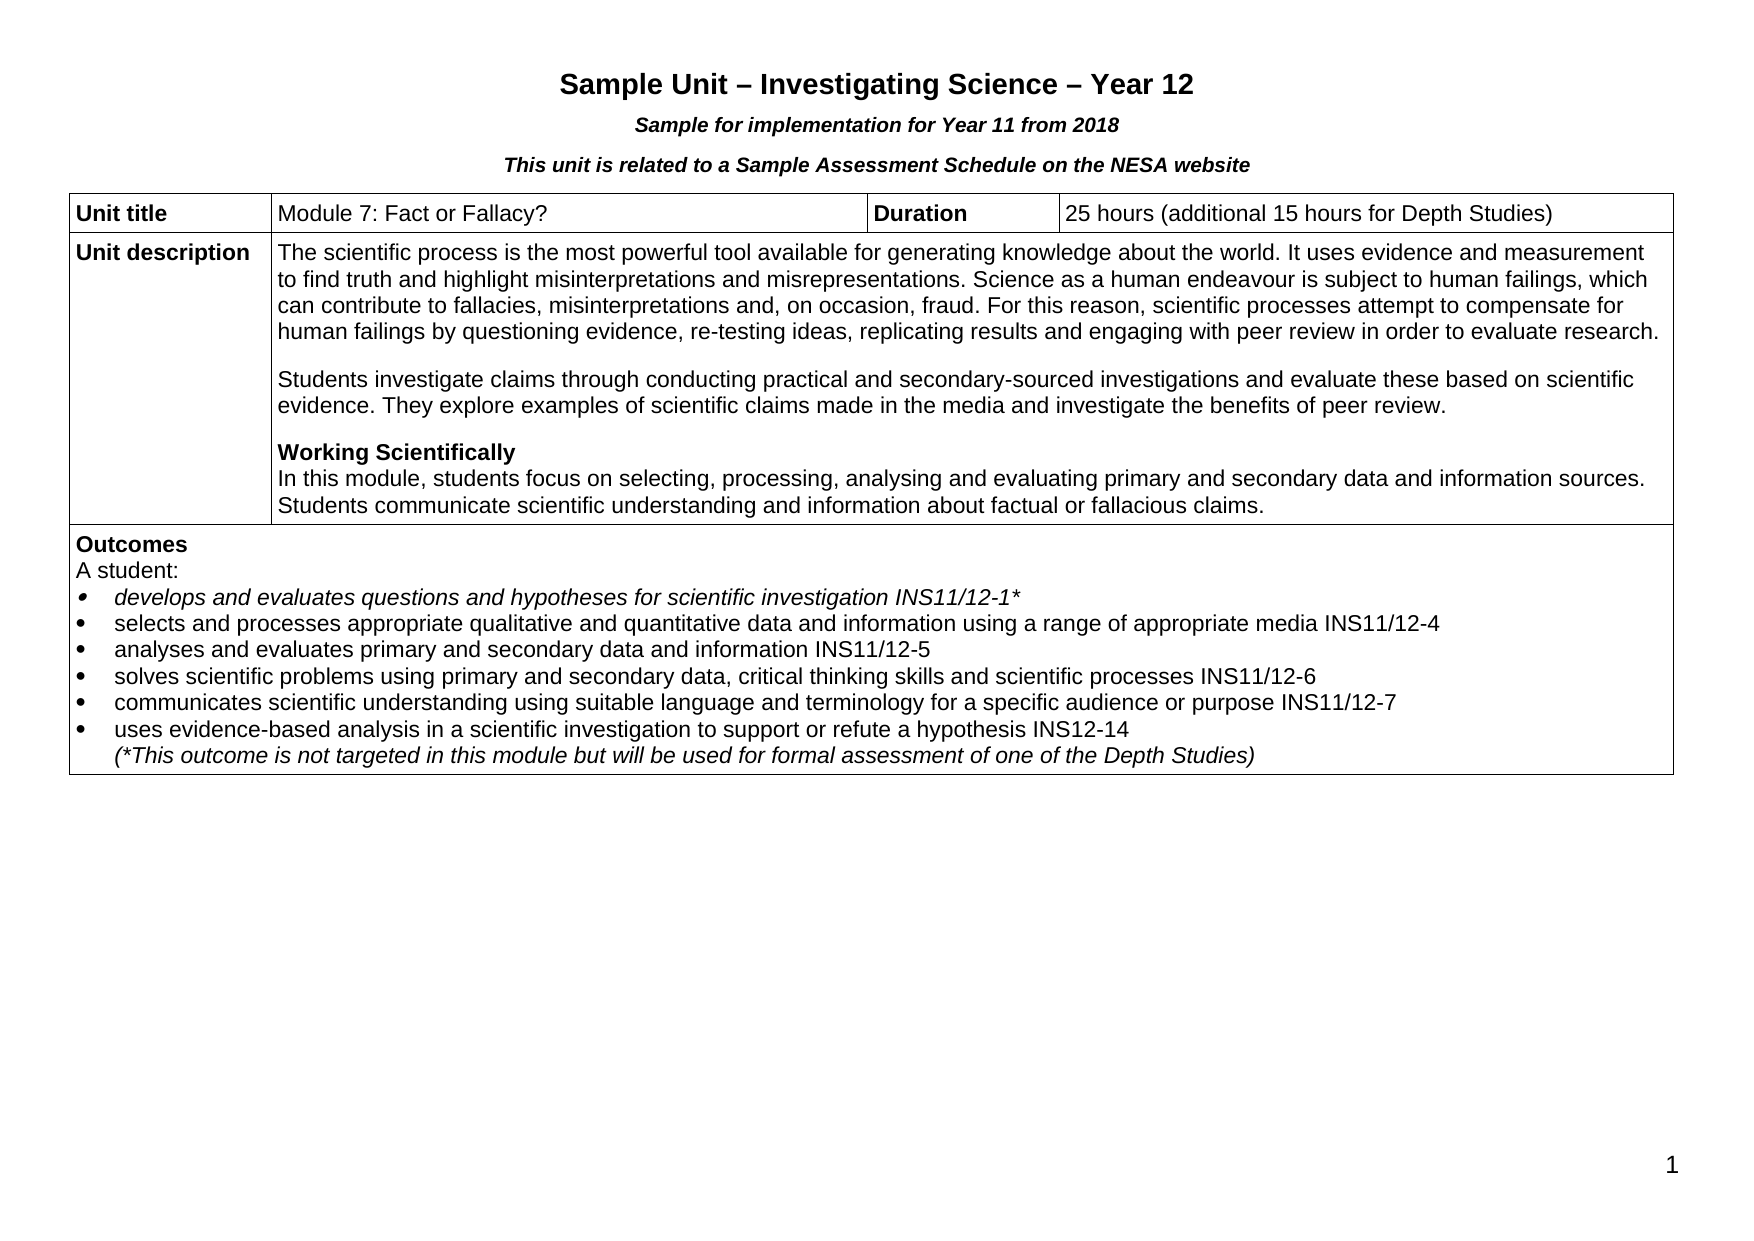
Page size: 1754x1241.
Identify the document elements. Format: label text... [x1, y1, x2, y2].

table_header 25 hours (additional 15 hours for Depth Studies) [1060, 194, 1673, 232]
table_cell Outcomes A student: develops and evaluates questions and hypotheses for scientific investigation INS11/12-1* selects and processes appropriate qualitative and quantitative data and information using a range of appropriate media INS11/12-4 analyses and evaluates primary and secondary data and information INS11/12-5 solves scientific problems using primary and secondary data, critical thinking skills and scientific processes INS11/12-6 communicates scientific understanding using suitable language and terminology for a specific audience or purpose INS11/12-7 uses evidence-based analysis in a scientific investigation to support or refute a hypothesis INS12-14 (*This outcome is not targeted in this module but will be used for formal assessment of one of the Depth Studies) [70, 525, 1673, 774]
table_cell Unit description [70, 233, 271, 524]
table_header Module 7: Fact or Fallacy? [272, 194, 867, 232]
table_header Duration [868, 194, 1059, 232]
text Sample for implementation for Year 11 from 2018 [75, 113, 1679, 137]
subtitle Sample Unit – Investigating Science – Year 12 [75, 67, 1679, 101]
text This unit is related to a Sample Assessment Schedule on the NESA website [75, 153, 1679, 177]
table_header Unit title [70, 194, 271, 232]
table_cell The scientific process is the most powerful tool available for generating knowledge about the world. It uses evidence and measurement to find truth and highlight misinterpretations and misrepresentations. Science as a human endeavour is subject to human failings, which can contribute to fallacies, misinterpretations and, on occasion, fraud. For this reason, scientific processes attempt to compensate for human failings by questioning evidence, re-testing ideas, replicating results and engaging with peer review in order to evaluate research. Students investigate claims through conducting practical and secondary-sourced investigations and evaluate these based on scientific evidence. They explore examples of scientific claims made in the media and investigate the benefits of peer review. Working Scientifically In this module, students focus on selecting, processing, analysing and evaluating primary and secondary data and information sources. Students communicate scientific understanding and information about factual or fallacious claims. [272, 233, 1673, 524]
